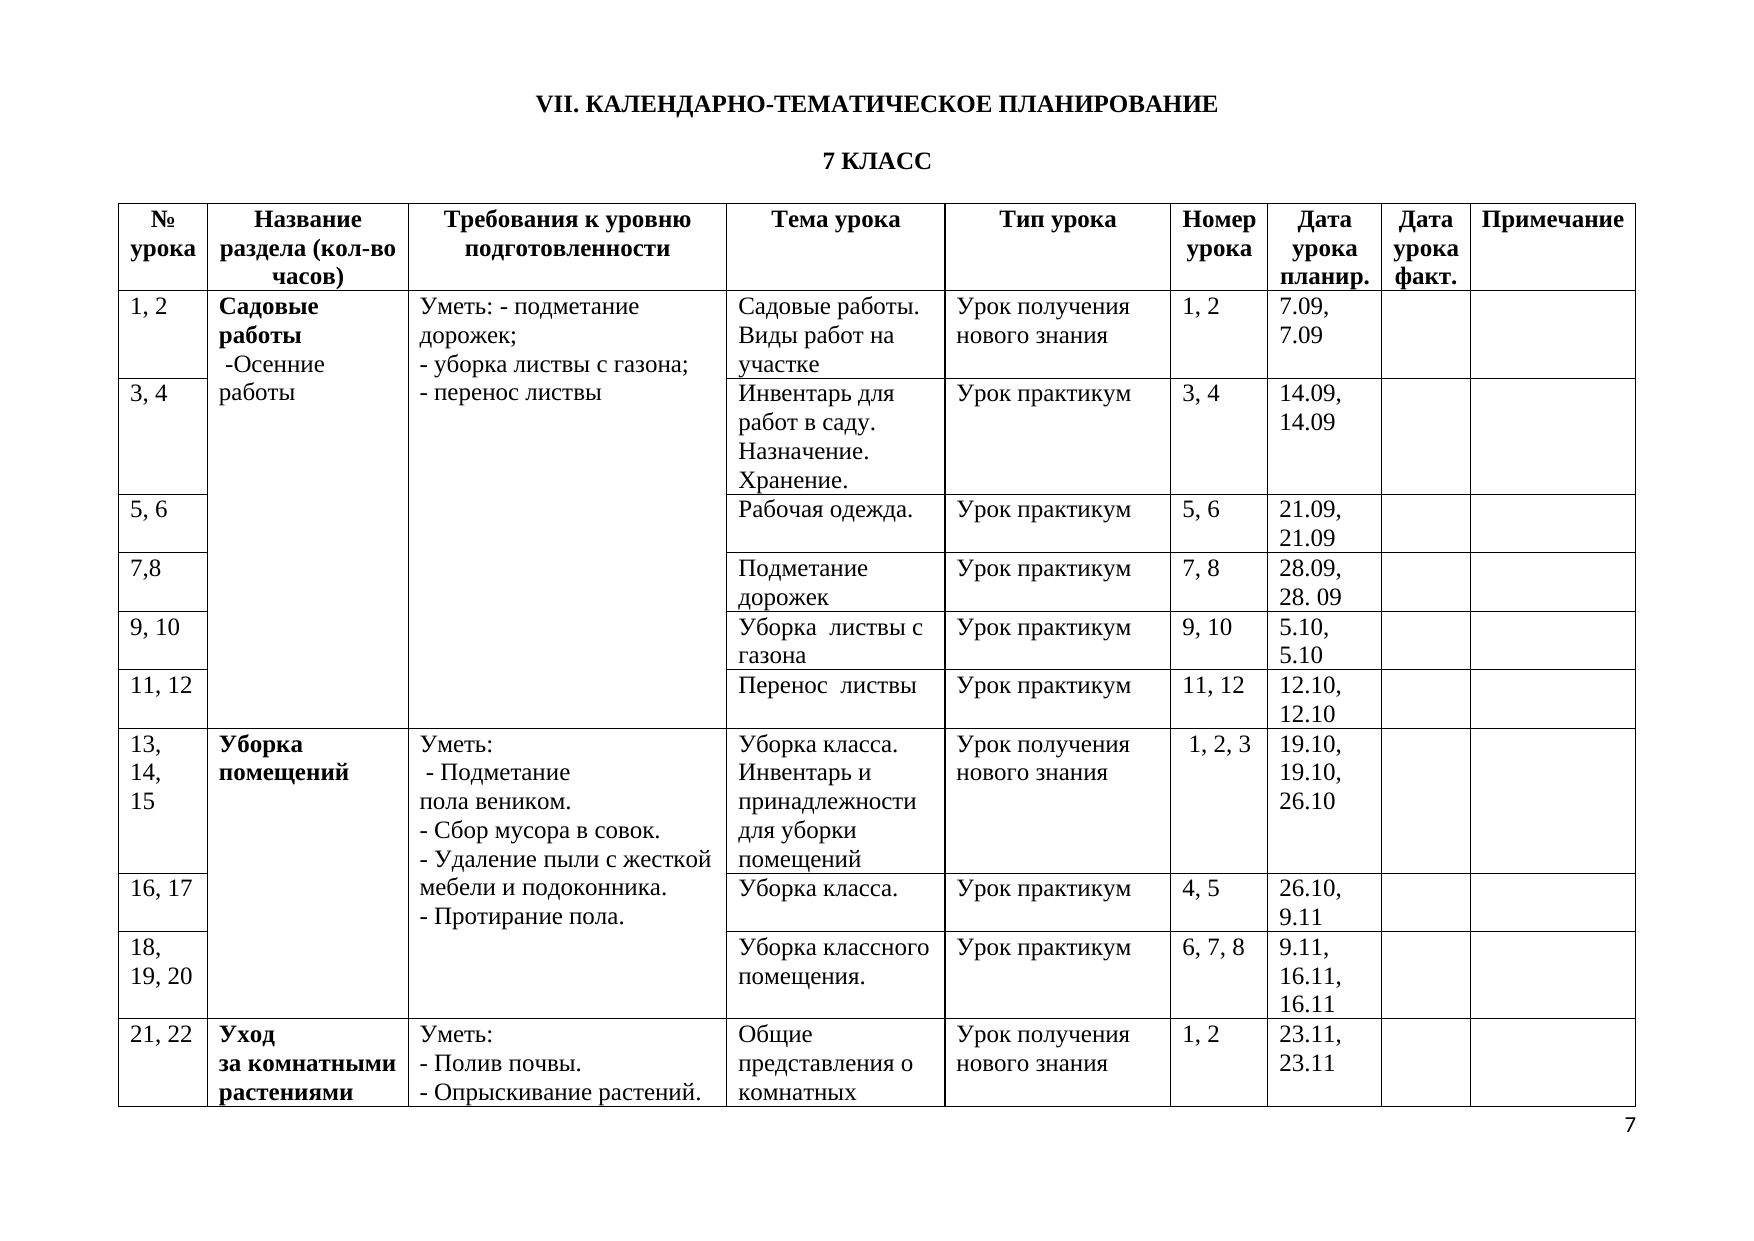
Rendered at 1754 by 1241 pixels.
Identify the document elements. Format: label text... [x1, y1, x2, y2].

table_cell [1471, 553, 1635, 611]
table_cell Урок практикум [946, 553, 1170, 611]
table_cell Урок практикум [946, 874, 1170, 931]
table_cell [1382, 291, 1470, 377]
table_cell [1471, 1019, 1635, 1106]
table_cell [1471, 495, 1635, 552]
table_cell 9, 10 [1171, 612, 1267, 669]
table_cell 6, 7, 8 [1171, 932, 1267, 1018]
table_header Тема урока [727, 204, 944, 290]
table_cell 5, 6 [1171, 495, 1267, 552]
table_cell [1382, 874, 1470, 931]
table_cell [1382, 670, 1470, 728]
table_cell 19.10, 19.10, 26.10 [1268, 729, 1381, 872]
table_cell [1471, 670, 1635, 728]
table_cell [1382, 495, 1470, 552]
table_cell Урок получения нового знания [946, 291, 1170, 377]
table_cell Урок практикум [946, 612, 1170, 669]
table_header Дата урока планир. [1268, 204, 1381, 290]
table_cell 14.09, 14.09 [1268, 379, 1381, 493]
table_cell 5.10, 5.10 [1268, 612, 1381, 669]
table_cell [1471, 291, 1635, 377]
table_cell Уметь: - Подметание пола веником. - Сбор мусора в совок. - Удаление пыли с жесткой мебели и подоконника. - Протирание пола. [409, 729, 726, 1018]
table_cell Перенос листвы [727, 670, 944, 728]
table_cell 26.10, 9.11 [1268, 874, 1381, 931]
table_cell Урок практикум [946, 495, 1170, 552]
table_cell 9.11, 16.11, 16.11 [1268, 932, 1381, 1018]
table_cell Рабочая одежда. [727, 495, 944, 552]
table_cell [1382, 1019, 1470, 1106]
table_cell 1, 2 [1171, 291, 1267, 377]
table_cell Уборка классного помещения. [727, 932, 944, 1018]
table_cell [208, 1019, 408, 1106]
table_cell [409, 1019, 726, 1106]
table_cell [727, 1019, 944, 1106]
table_cell 7.09, 7.09 [1268, 291, 1381, 377]
table_cell [1471, 729, 1635, 872]
table_cell Подметание дорожек [727, 553, 944, 611]
table_cell [1382, 729, 1470, 872]
table_cell [1382, 379, 1470, 493]
table_cell [1382, 612, 1470, 669]
table_cell 13, 14, 15 [119, 729, 207, 872]
table_header Тип урока [946, 204, 1170, 290]
text VΙΙ. КАЛЕНДАРНО-ТЕМАТИЧЕСКОЕ ПЛАНИРОВАНИЕ [118, 89, 1636, 117]
table_cell Урок практикум [946, 379, 1170, 493]
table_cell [946, 1019, 1170, 1106]
table_cell 5, 6 [119, 495, 207, 552]
table_cell 1, 2, 3 [1171, 729, 1267, 872]
table_cell [1382, 932, 1470, 1018]
table_cell [1471, 932, 1635, 1018]
table_cell 4, 5 [1171, 874, 1267, 931]
table_cell Садовые работы. Виды работ на участке [727, 291, 944, 377]
table_header Номер урока [1171, 204, 1267, 290]
table_cell Уборка класса. [727, 874, 944, 931]
table_cell 3, 4 [119, 379, 207, 493]
table_cell [1382, 553, 1470, 611]
table_cell 28.09, 28. 09 [1268, 553, 1381, 611]
table_cell [1471, 874, 1635, 931]
table_cell 16, 17 [119, 874, 207, 931]
table_header Требования к уровню подготовленности [409, 204, 726, 290]
table_cell 1, 2 [119, 291, 207, 377]
table_cell 21, 22 [119, 1019, 207, 1106]
table_cell 3, 4 [1171, 379, 1267, 493]
table_header Дата урока факт. [1382, 204, 1470, 290]
table_cell Уборка помещений [208, 729, 408, 1018]
table_cell Урок практикум [946, 670, 1170, 728]
table_cell 11, 12 [119, 670, 207, 728]
table_cell [1471, 612, 1635, 669]
table_cell 18, 19, 20 [119, 932, 207, 1018]
table_cell Уборка класса. Инвентарь и принадлежности для уборки помещений [727, 729, 944, 872]
table_header Название раздела (кол-во часов) [208, 204, 408, 290]
table_cell Урок практикум [946, 932, 1170, 1018]
table_cell Садовые работы -Осенние работы [208, 291, 408, 728]
table_cell 7,8 [119, 553, 207, 611]
table_cell 23.11, 23.11 [1268, 1019, 1381, 1106]
table_cell Уборка листвы с газона [727, 612, 944, 669]
table_cell 1, 2 [1171, 1019, 1267, 1106]
table_header № урока [119, 204, 207, 290]
table_cell 21.09, 21.09 [1268, 495, 1381, 552]
table_header Примечание [1471, 204, 1635, 290]
text 7 КЛАСС [118, 146, 1636, 175]
table_cell 9, 10 [119, 612, 207, 669]
table_cell Инвентарь для работ в саду. Назначение. Хранение. [727, 379, 944, 493]
table_cell Урок получения нового знания [946, 729, 1170, 872]
table_cell [1471, 379, 1635, 493]
table_cell 11, 12 [1171, 670, 1267, 728]
table_cell 7, 8 [1171, 553, 1267, 611]
table_cell Уметь: - подметание дорожек; - уборка листвы с газона; - перенос листвы [409, 291, 726, 728]
table_cell 12.10, 12.10 [1268, 670, 1381, 728]
